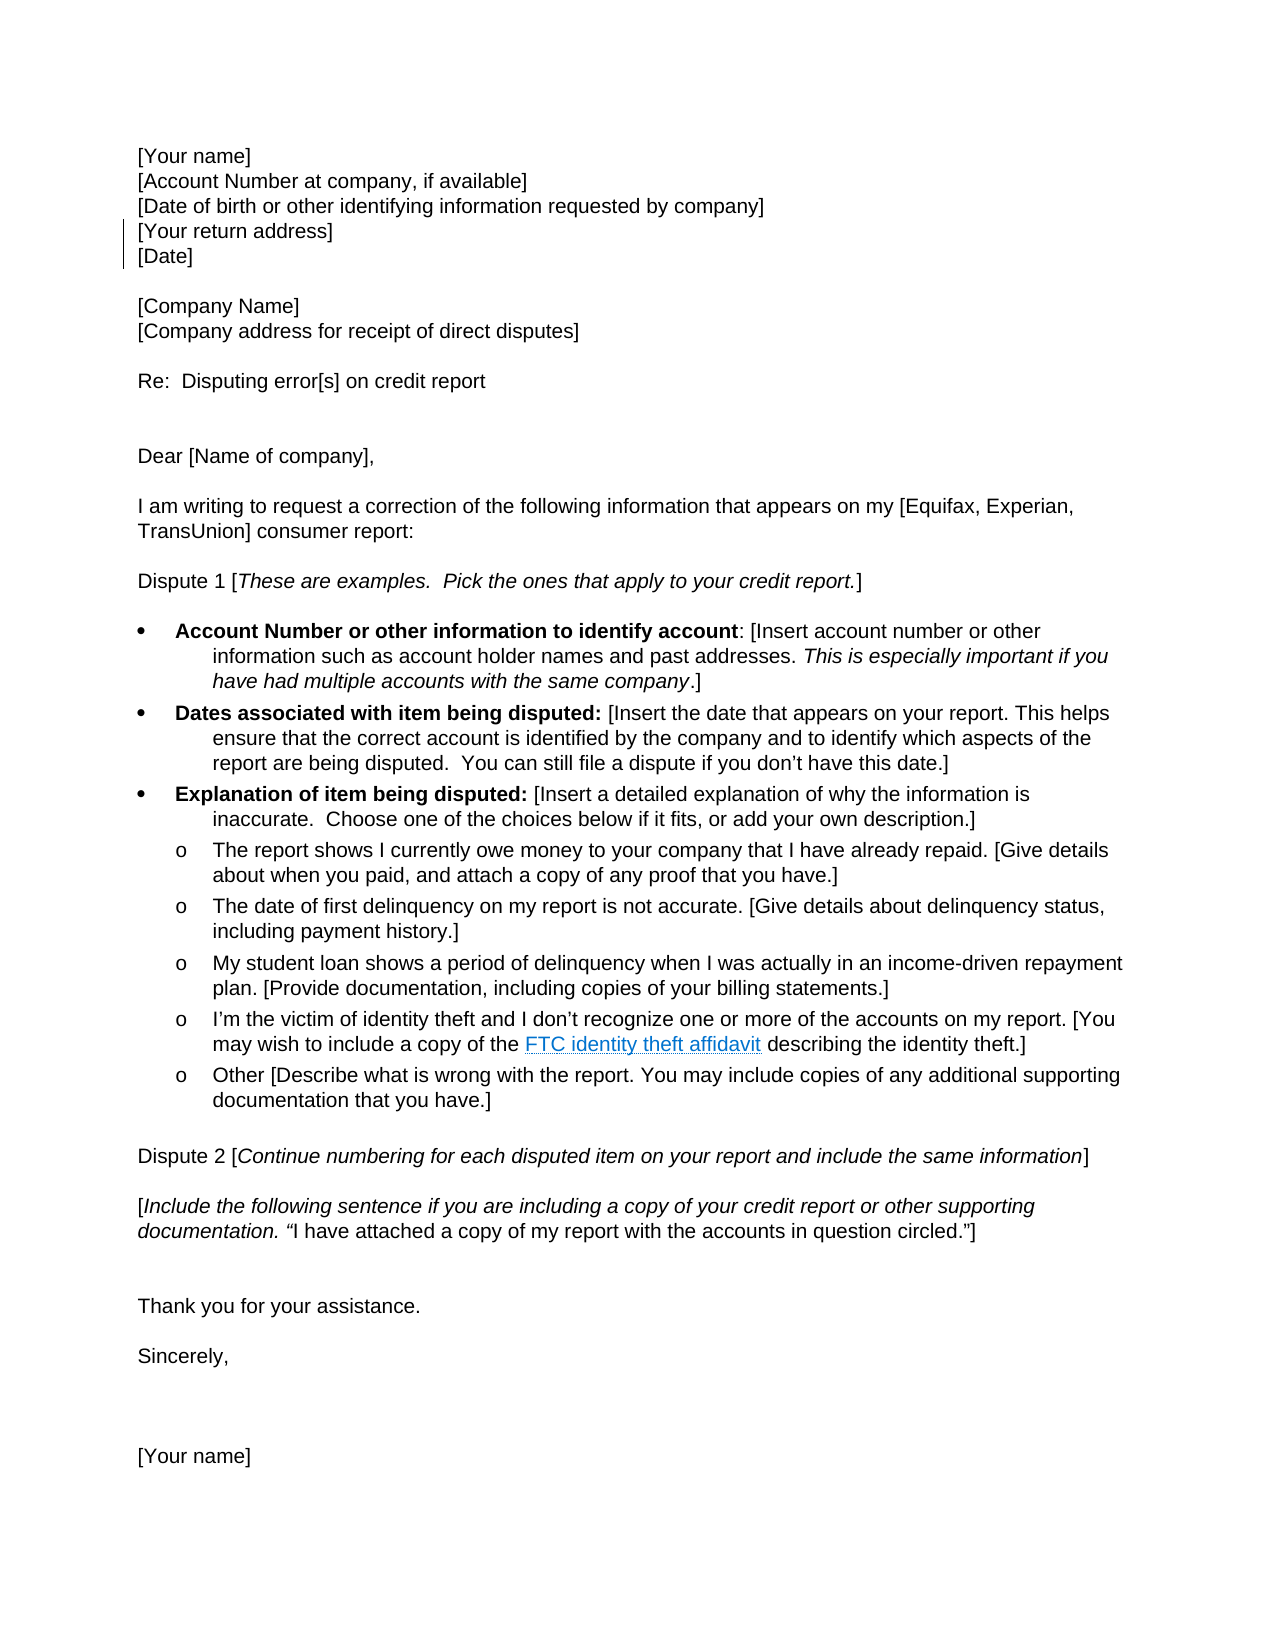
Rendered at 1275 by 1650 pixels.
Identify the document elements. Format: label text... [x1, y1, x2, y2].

text [Your name] [137, 144, 1133, 169]
text Sincerely, [137, 1344, 1133, 1369]
list The report shows I currently owe money to your company that I have already repaid. [Give details about when you paid, and attach a copy of any proof that you have.] [175, 837, 1133, 887]
list I’m the victim of identity theft and I don’t recognize one or more of the accounts on my report. [You may wish to include a copy of the FTC identity theft affidavit describing the identity theft.] [175, 1006, 1133, 1056]
text [Your return address] [137, 219, 1133, 244]
text Thank you for your assistance. [137, 1294, 1133, 1319]
text [Your name] [137, 1444, 1133, 1469]
list Explanation of item being disputed: [Insert a detailed explanation of why the information is inaccurate. Choose one of the choices below if it fits, or add your own description.] [137, 781, 1133, 831]
text I am writing to request a correction of the following information that appears on my [Equifax, Experian, TransUnion] consumer report: [137, 494, 1133, 544]
list The date of first delinquency on my report is not accurate. [Give details about delinquency status, including payment history.] [175, 894, 1133, 944]
text [Account Number at company, if available] [137, 169, 1133, 194]
text Dear [Name of company], [137, 444, 1133, 469]
text [Company address for receipt of direct disputes] [137, 319, 1133, 344]
text [Date] [137, 244, 1133, 269]
list Other [Describe what is wrong with the report. You may include copies of any additional supporting documentation that you have.] [175, 1062, 1133, 1112]
text Re: Disputing error[s] on credit report [137, 369, 1133, 394]
text Dispute 2 [Continue numbering for each disputed item on your report and include the same information] [137, 1144, 1133, 1169]
list My student loan shows a period of delinquency when I was actually in an income-driven repayment plan. [Provide documentation, including copies of your billing statements.] [175, 950, 1133, 1000]
text [Date of birth or other identifying information requested by company] [137, 194, 1133, 219]
text [Include the following sentence if you are including a copy of your credit report or other supporting documentation. “I have attached a copy of my report with the accounts in question circled.”] [137, 1194, 1133, 1244]
text Dispute 1 [These are examples. Pick the ones that apply to your credit report.] [137, 569, 1133, 594]
list Account Number or other information to identify account: [Insert account number or other information such as account holder names and past addresses. This is especially important if you have had multiple accounts with the same company.] [137, 619, 1133, 694]
text [Company Name] [137, 294, 1133, 319]
list Dates associated with item being disputed: [Insert the date that appears on your report. This helps ensure that the correct account is identified by the company and to identify which aspects of the report are being disputed. You can still file a dispute if you don’t have this date.] [137, 700, 1133, 775]
